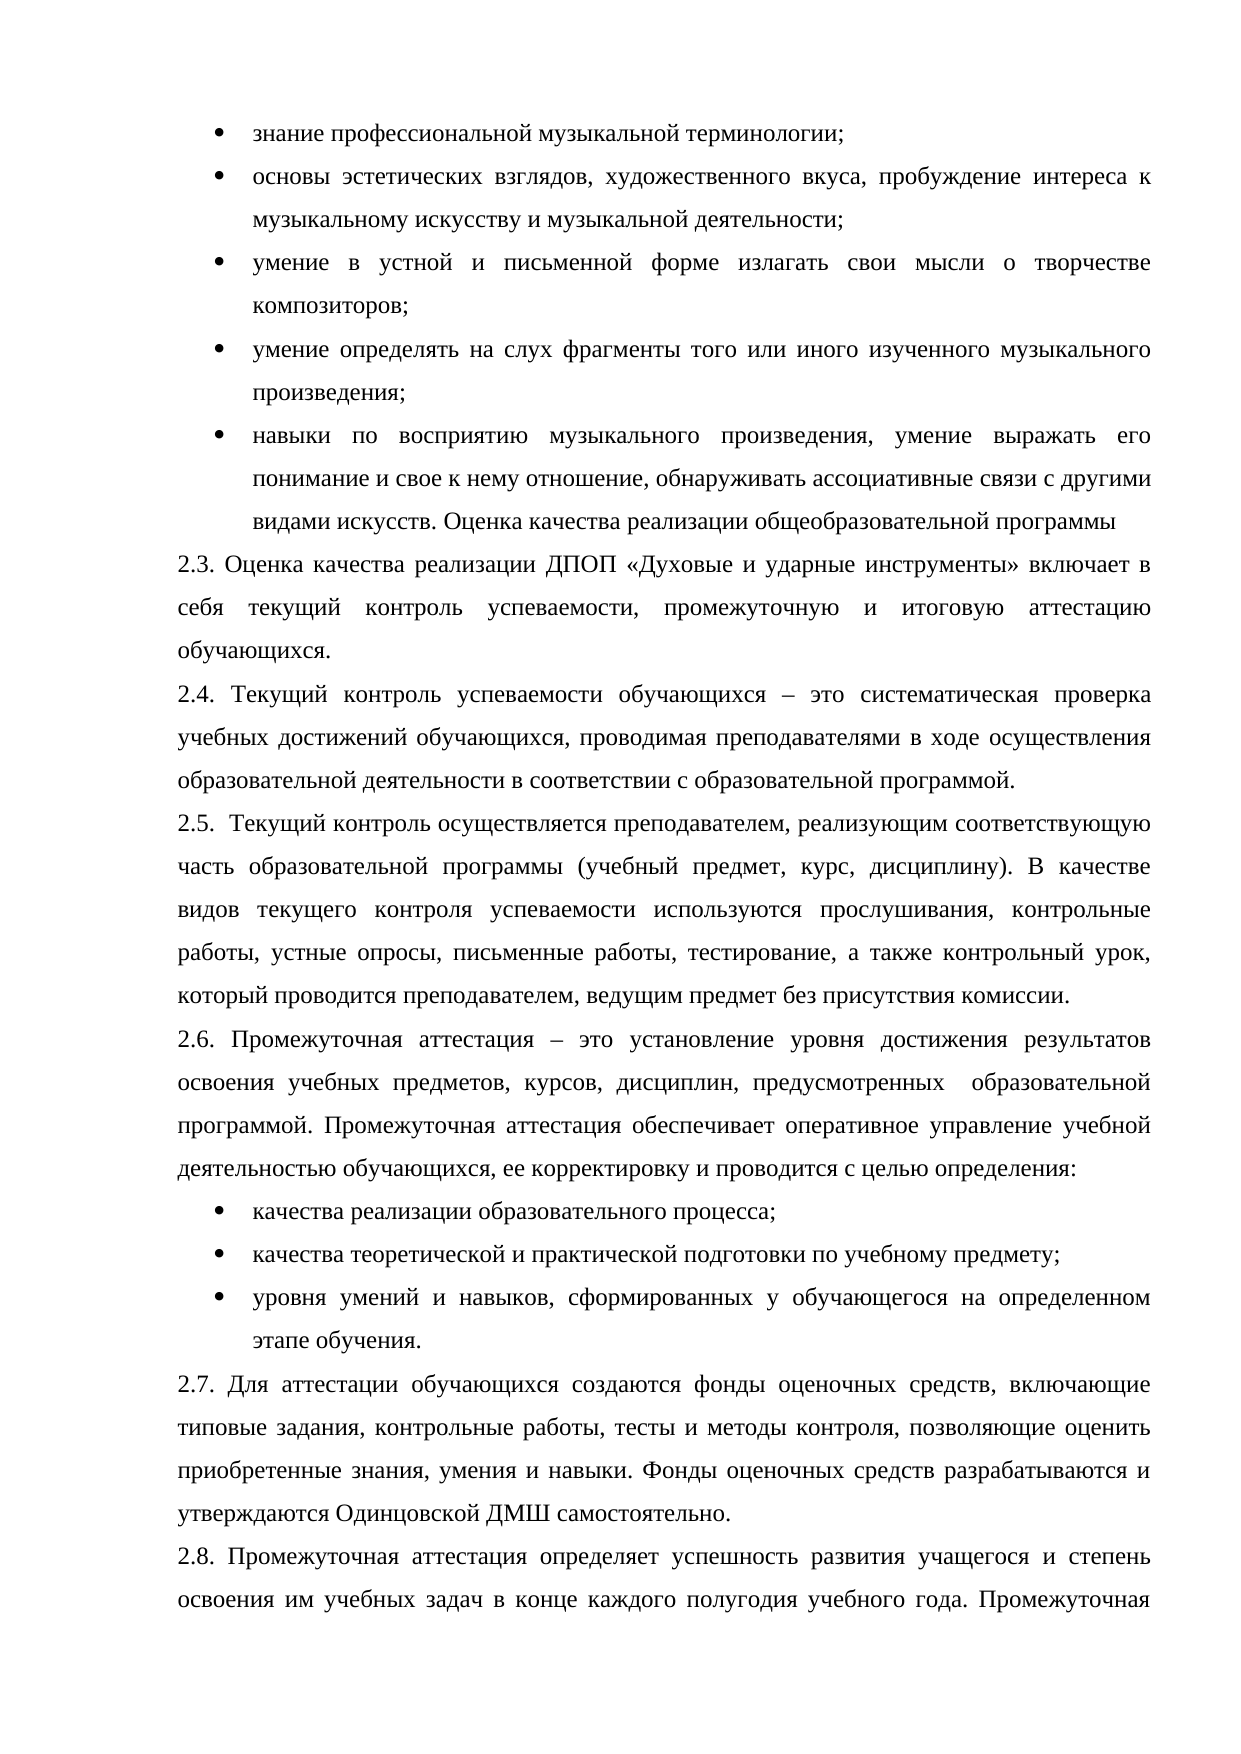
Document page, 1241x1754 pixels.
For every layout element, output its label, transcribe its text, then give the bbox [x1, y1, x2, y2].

text 2.3. Оценка качества реализации ДПОП «Духовые и ударные инструменты» включает в себя текущий контроль успеваемости, промежуточную и итоговую аттестацию обучающихся. [177, 549, 1152, 664]
list уровня умений и навыков, сформированных у обучающегося на определенном этапе обучения. [215, 1282, 1152, 1354]
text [177, 1541, 1152, 1613]
text 2.5. Текущий контроль осуществляется преподавателем, реализующим соответствующую часть образовательной программы (учебный предмет, курс, дисциплину). В качестве видов текущего контроля успеваемости используются прослушивания, контрольные работы, устные опросы, письменные работы, тестирование, а также контрольный урок, который проводится преподавателем, ведущим предмет без присутствия комиссии. [177, 808, 1152, 1009]
list навыки по восприятию музыкального произведения, умение выражать его понимание и свое к нему отношение, обнаруживать ассоциативные связи с другими видами искусств. Оценка качества реализации общеобразовательной программы [215, 420, 1152, 535]
list знание профессиональной музыкальной терминологии; [215, 118, 1152, 147]
list основы эстетических взглядов, художественного вкуса, пробуждение интереса к музыкальному искусству и музыкальной деятельности; [215, 161, 1152, 233]
text 2.4. Текущий контроль успеваемости обучающихся – это систематическая проверка учебных достижений обучающихся, проводимая преподавателями в ходе осуществления образовательной деятельности в соответствии с образовательной программой. [177, 679, 1152, 794]
list качества теоретической и практической подготовки по учебному предмету; [215, 1239, 1152, 1268]
list качества реализации образовательного процесса; [215, 1196, 1152, 1225]
text 2.6. Промежуточная аттестация – это установление уровня достижения результатов освоения учебных предметов, курсов, дисциплин, предусмотренных образовательной программой. Промежуточная аттестация обеспечивает оперативное управление учебной деятельностью обучающихся, ее корректировку и проводится с целью определения: [177, 1024, 1152, 1182]
text 2.7. Для аттестации обучающихся создаются фонды оценочных средств, включающие типовые задания, контрольные работы, тесты и методы контроля, позволяющие оценить приобретенные знания, умения и навыки. Фонды оценочных средств разрабатываются и утверждаются Одинцовской ДМШ самостоятельно. [177, 1369, 1152, 1527]
list умение определять на слух фрагменты того или иного изученного музыкального произведения; [215, 334, 1152, 406]
list умение в устной и письменной форме излагать свои мысли о творчестве композиторов; [215, 247, 1152, 319]
